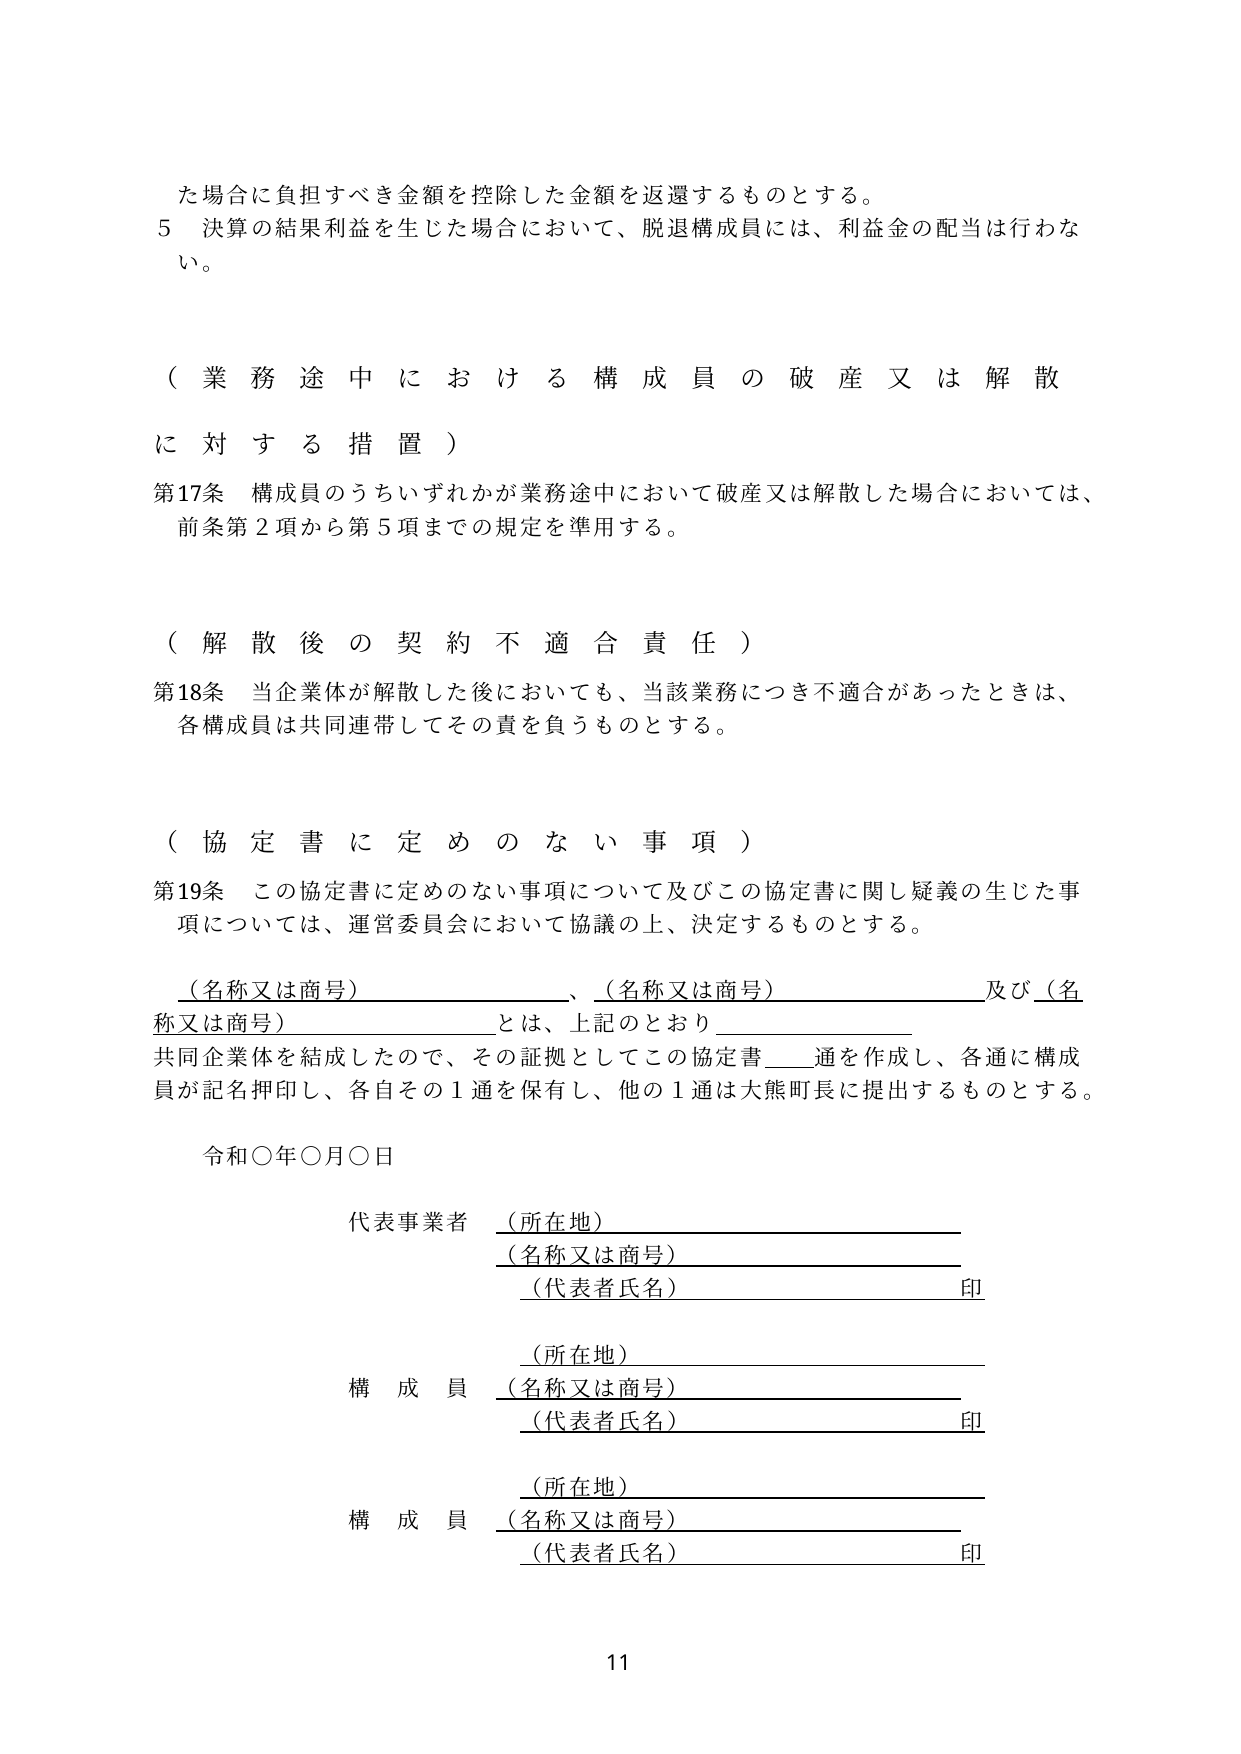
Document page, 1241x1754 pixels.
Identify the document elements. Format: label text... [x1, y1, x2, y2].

text 第18条 当企業体が解散した後においても、当該業務につき不適合があったときは、各構成員は共同連帯してその責を負うものとする。 [153, 674, 1083, 741]
text （名称又は商号） [153, 1238, 1083, 1271]
text （業務途中における構成員の破産又は解散に対する措置） [153, 343, 1083, 476]
text （名称又は商号） 、（名称又は商号） 及び（名称又は商号） とは、上記のとおり [153, 973, 1083, 1039]
text （所在地） [153, 1337, 1083, 1370]
text （協定書に定めのない事項） [153, 807, 1083, 873]
text （代表者氏名） 印 [153, 1403, 1083, 1436]
text 構 成 員 （名称又は商号） [153, 1503, 1083, 1536]
text 第17条 構成員のうちいずれかが業務途中において破産又は解散した場合においては、前条第２項から第５項までの規定を準用する。 [153, 476, 1083, 542]
text 構 成 員 （名称又は商号） [153, 1370, 1083, 1403]
text 代表事業者 （所在地） [153, 1204, 1083, 1238]
text （代表者氏名） 印 [153, 1536, 1083, 1569]
text （所在地） [153, 1469, 1083, 1503]
text 第19条 この協定書に定めのない事項について及びこの協定書に関し疑義の生じた事項については、運営委員会において協議の上、決定するものとする。 [153, 873, 1083, 939]
text （解散後の契約不適合責任） [153, 608, 1083, 674]
text ５ 決算の結果利益を生じた場合において、脱退構成員には、利益金の配当は行わない。 [153, 211, 1083, 277]
text 共同企業体を結成したので、その証拠としてこの協定書 通を作成し、各通に構成員が記名押印し、各自その１通を保有し、他の１通は大熊町長に提出するものとする。 [153, 1039, 1083, 1105]
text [153, 178, 1083, 211]
text 令和○年○月○日 [153, 1138, 1083, 1171]
text （代表者氏名） 印 [153, 1271, 1083, 1304]
